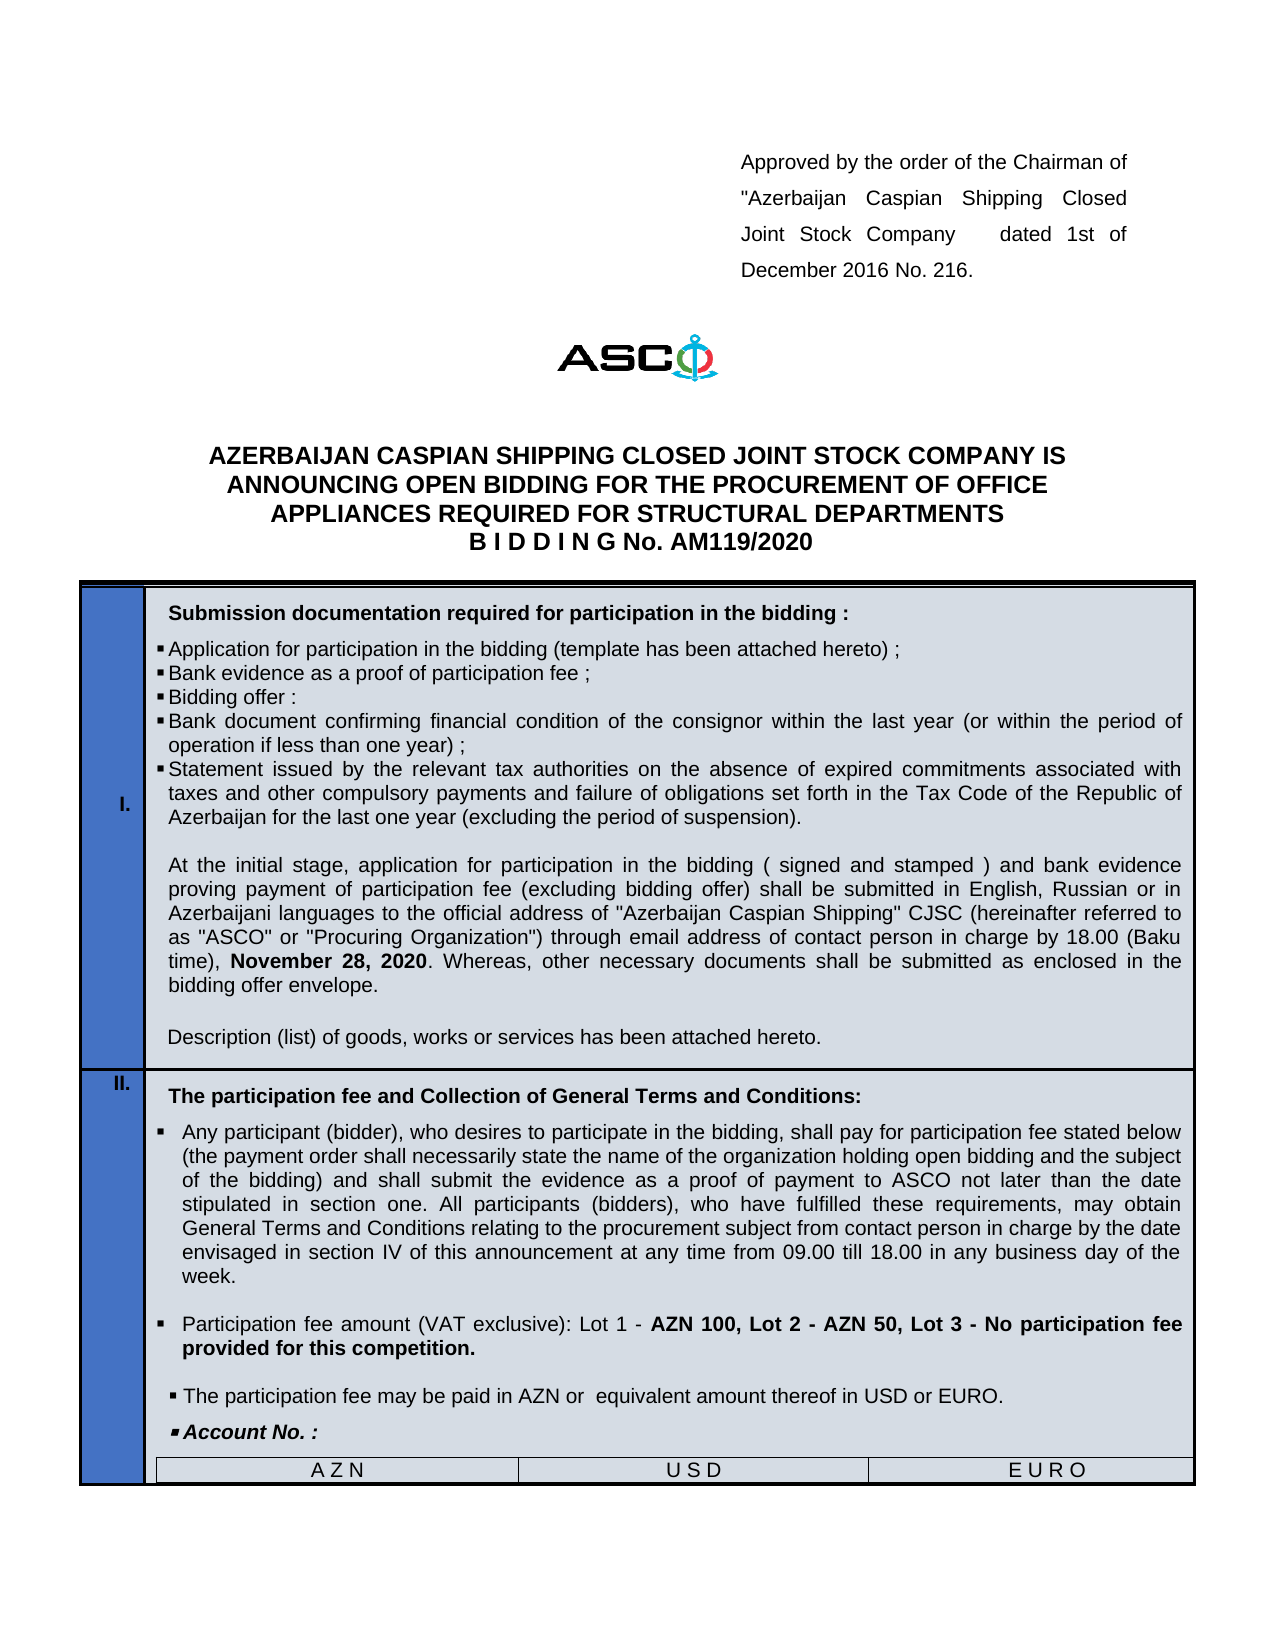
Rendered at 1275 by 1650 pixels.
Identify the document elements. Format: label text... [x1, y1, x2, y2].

table_header Submission documentation required for participation in the bidding : Application for participation in the bidding (template has been attached hereto) ; Bank evidence as a proof of participation fee ; Bidding offer : Bank document confirming financial condition of the consignor within the last year (or within the period of operation if less than one year) ; Statement issued by the relevant tax authorities on the absence of expired commitments associated with taxes and other compulsory payments and failure of obligations set forth in the Tax Code of the Republic of Azerbaijan for the last one year (excluding the period of suspension). At the initial stage, application for participation in the bidding ( signed and stamped ) and bank evidence proving payment of participation fee (excluding bidding offer) shall be submitted in English, Russian or in Azerbaijani languages to the official address of "Azerbaijan Caspian Shipping" CJSC (hereinafter referred to as "ASCO" or "Procuring Organization") through email address of contact person in charge by 18.00 (Baku time), November 28, 2020. Whereas, other necessary documents shall be submitted as enclosed in the bidding offer envelope. Description (list) of goods, works or services has been attached hereto. [146, 588, 1193, 1068]
picture [521, 293, 754, 422]
text B I D D I N G No. AM119/2020 [150, 527, 1125, 556]
table_header [82, 588, 143, 1068]
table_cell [146, 1071, 1193, 1483]
text AZERBAIJAN CASPIAN SHIPPING CLOSED JOINT STOCK COMPANY IS ANNOUNCING OPEN BIDDING FOR THE PROCUREMENT OF OFFICE APPLIANCES REQUIRED FOR STRUCTURAL DEPARTMENTS [150, 441, 1125, 527]
text Approved by the order of the Chairman of "Azerbaijan Caspian Shipping Closed Joint Stock Company dated 1st of December 2016 No. 216. [741, 150, 1127, 282]
table_cell [82, 1071, 143, 1483]
